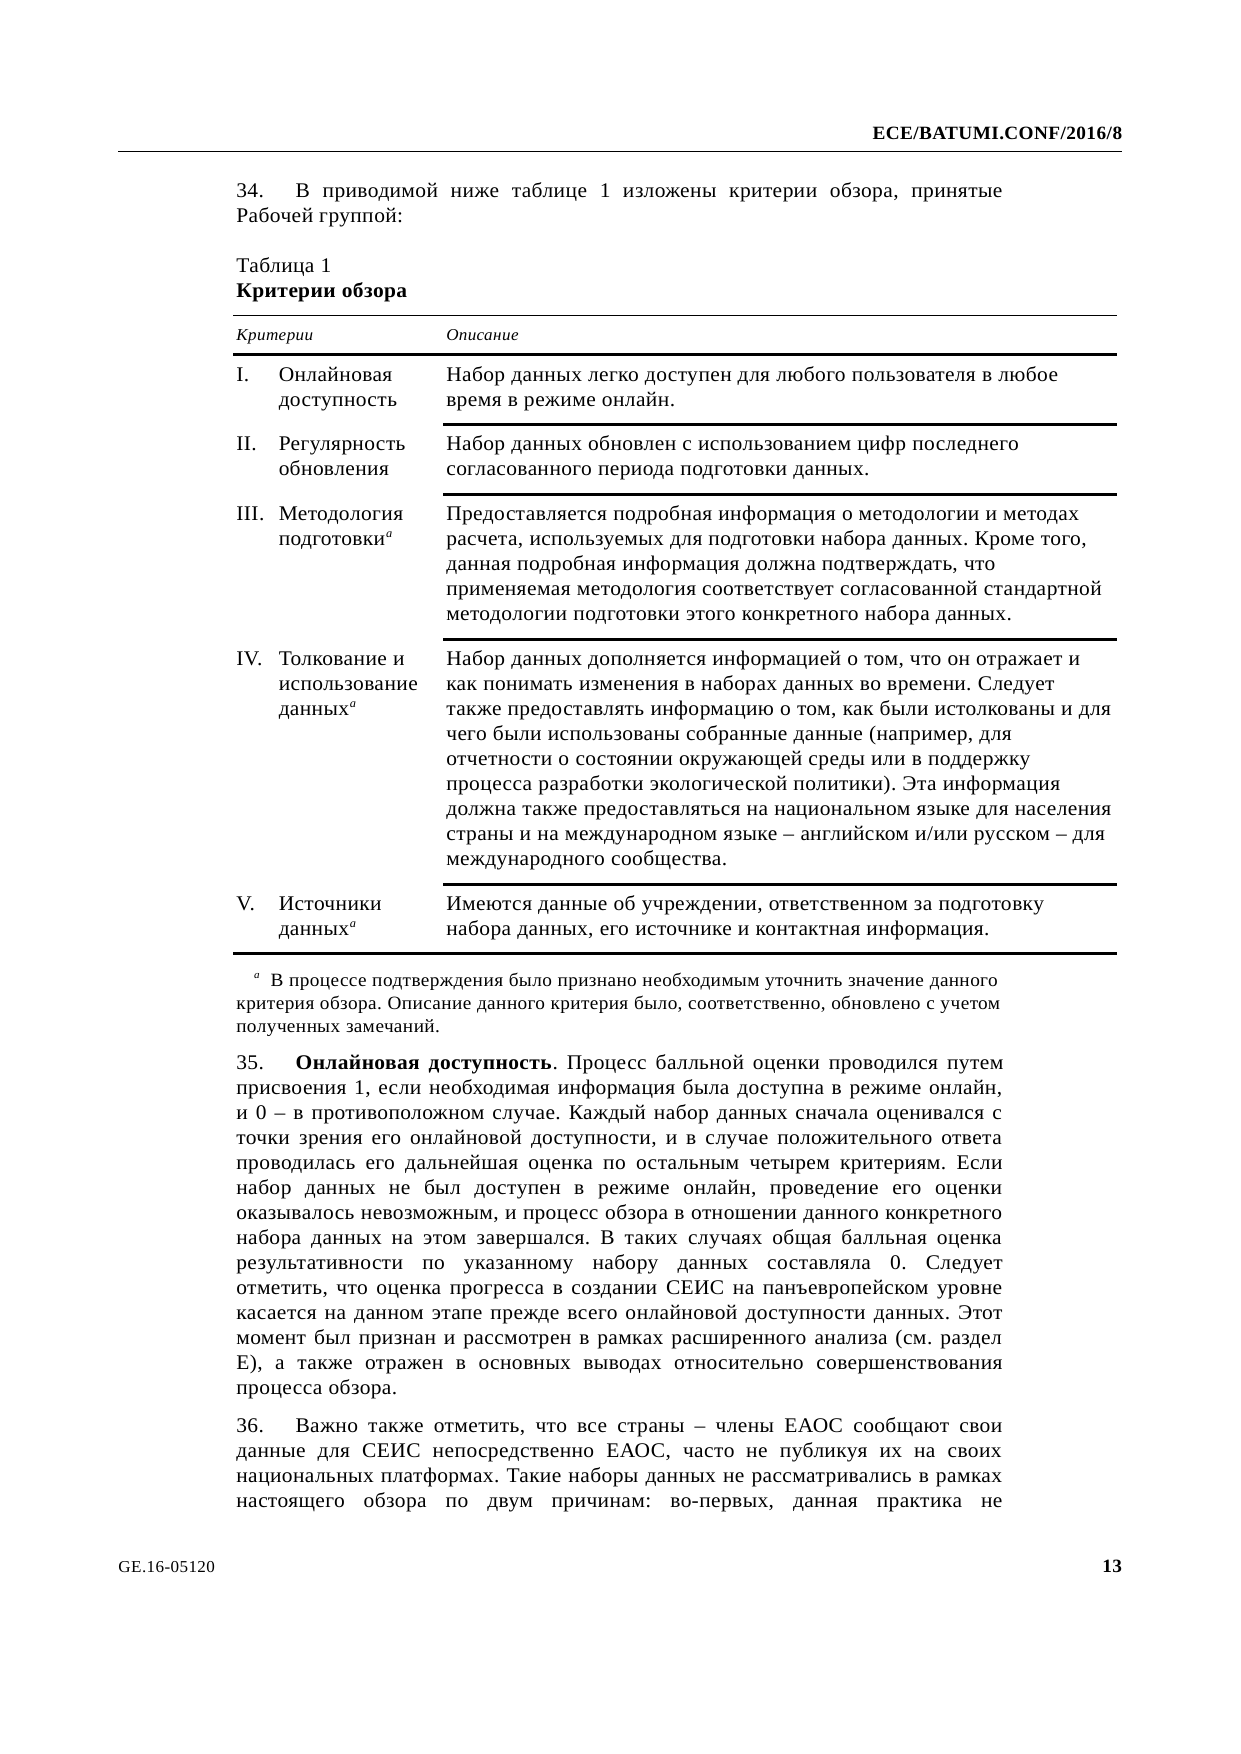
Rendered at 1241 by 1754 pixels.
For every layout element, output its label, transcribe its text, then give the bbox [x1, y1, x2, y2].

table_cell Набор данных обновлен с использованием цифр последнего согласованного периода подготовки данных. [443, 426, 1117, 493]
text a В процессе подтверждения было признано необходимым уточнить значение данного критерия обзора. Описание данного критерия было, соответственно, обновлено с учетом полученных замечаний. [236, 968, 1004, 1037]
table_cell Предоставляется подробная информация о методологии и методах расчета, используемых для подготовки набора данных. Кроме того, данная подробная информация должна подтверждать, что применяемая методология соответствует согласованной стандартной методологии подготовки этого конкретного набора данных. [443, 496, 1117, 638]
table_cell Набор данных легко доступен для любого пользователя в любое время в режиме онлайн. [443, 356, 1117, 423]
table_cell V. Источники данныхa [233, 883, 443, 952]
table_cell Набор данных дополняется информацией о том, что он отражает и как понимать изменения в наборах данных во времени. Следует также предоставлять информацию о том, как были истолкованы и для чего были использованы собранные данные (например, для отчетности о состоянии окружающей среды или в поддержку процесса разработки экологической политики). Эта информация должна также предоставляться на национальном языке для населения страны и на международном языке – английском и/или русском – для международного сообщества. [443, 641, 1117, 882]
table_cell II. Регулярность обновления [233, 423, 443, 493]
table_cell III. Методология подготовкиa [233, 493, 443, 638]
text 34. В приводимой ниже таблице 1 изложены критерии обзора, принятые Рабочей группой: [236, 177, 1004, 227]
table_header Критерии [233, 316, 443, 353]
table_cell I. Онлайновая доступность [233, 356, 443, 423]
text 35. Онлайновая доступность. Процесс балльной оценки проводился путем присвоения 1, если необходимая информация была доступна в режиме онлайн, и 0 – в противоположном случае. Каждый набор данных сначала оценивался с точки зрения его онлайновой доступности, и в случае положительного ответа проводилась его дальнейшая оценка по остальным четырем критериям. Если набор данных не был доступен в режиме онлайн, проведение его оценки оказывалось невозможным, и процесс обзора в отношении данного конкретного набора данных на этом завершался. В таких случаях общая балльная оценка результативности по указанному набору данных составляла 0. Следует отметить, что оценка прогресса в создании СЕИС на панъевропейском уровне касается на данном этапе прежде всего онлайновой доступности данных. Этот момент был признан и рассмотрен в рамках расширенного анализа (см. раздел Е), а также отражен в основных выводах относительно совершенствования процесса обзора. [236, 1049, 1004, 1399]
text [236, 1412, 1004, 1512]
table_cell IV. Толкование и использование данныхa [233, 638, 443, 882]
table_cell Имеются данные об учреждении, ответственном за подготовку набора данных, его источнике и контактная информация. [443, 886, 1117, 952]
text Таблица 1 Критерии обзора [118, 252, 1004, 302]
table_header Описание [443, 316, 1117, 353]
